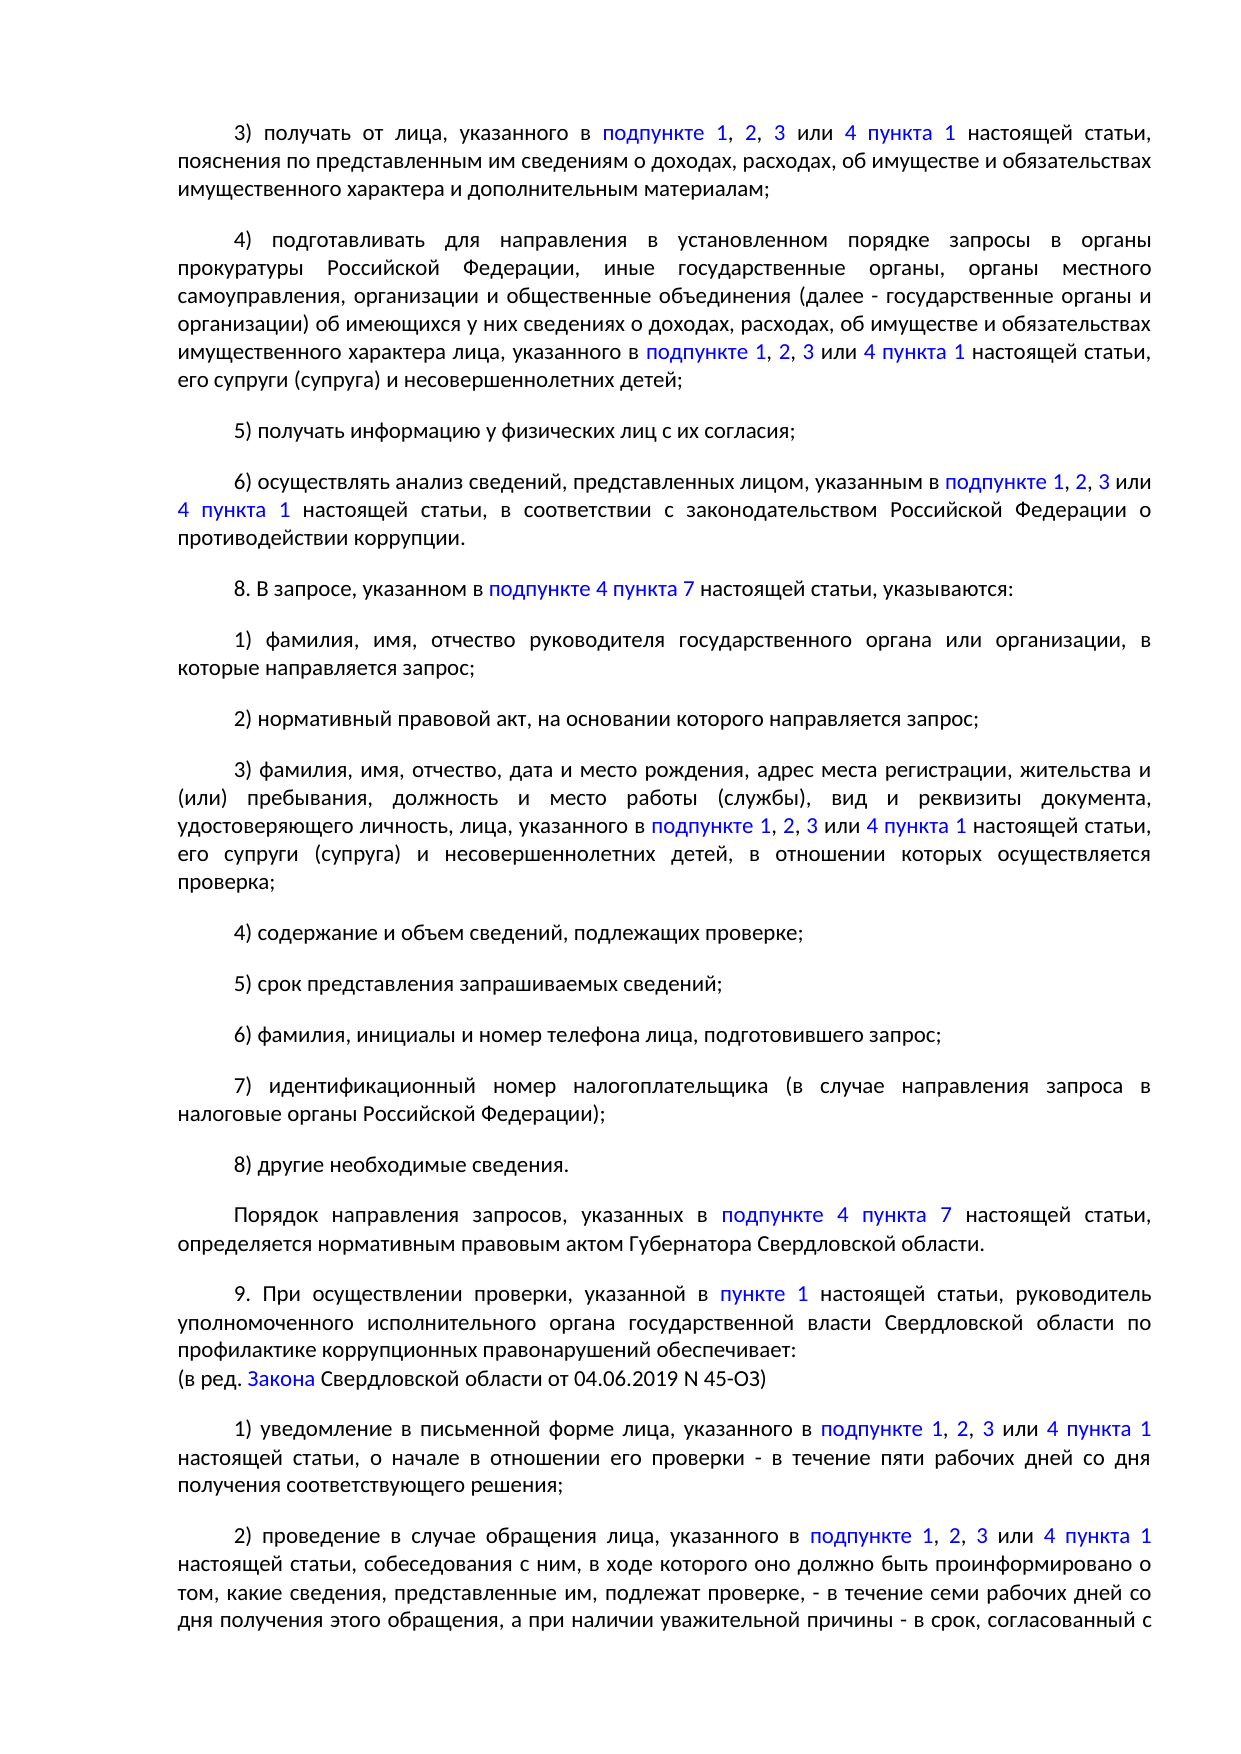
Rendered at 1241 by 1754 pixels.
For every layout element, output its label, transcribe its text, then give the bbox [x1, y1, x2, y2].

text 6) фамилия, инициалы и номер телефона лица, подготовившего запрос; [177, 1020, 1152, 1048]
text (в ред. Закона Свердловской области от 04.06.2019 N 45-ОЗ) [177, 1364, 1152, 1392]
text 3) получать от лица, указанного в подпункте 1, 2, 3 или 4 пункта 1 настоящей статьи, пояснения по представленным им сведениям о доходах, расходах, об имуществе и обязательствах имущественного характера и дополнительным материалам; [177, 118, 1152, 202]
text 8) другие необходимые сведения. [177, 1150, 1152, 1178]
text 8. В запросе, указанном в подпункте 4 пункта 7 настоящей статьи, указываются: [177, 574, 1152, 602]
text 4) подготавливать для направления в установленном порядке запросы в органы прокуратуры Российской Федерации, иные государственные органы, органы местного самоуправления, организации и общественные объединения (далее - государственные органы и организации) об имеющихся у них сведениях о доходах, расходах, об имуществе и обязательствах имущественного характера лица, указанного в подпункте 1, 2, 3 или 4 пункта 1 настоящей статьи, его супруги (супруга) и несовершеннолетних детей; [177, 225, 1152, 393]
text 7) идентификационный номер налогоплательщика (в случае направления запроса в налоговые органы Российской Федерации); [177, 1071, 1152, 1127]
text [177, 1522, 1152, 1634]
text 3) фамилия, имя, отчество, дата и место рождения, адрес места регистрации, жительства и (или) пребывания, должность и место работы (службы), вид и реквизиты документа, удостоверяющего личность, лица, указанного в подпункте 1, 2, 3 или 4 пункта 1 настоящей статьи, его супруги (супруга) и несовершеннолетних детей, в отношении которых осуществляется проверка; [177, 755, 1152, 895]
text 1) фамилия, имя, отчество руководителя государственного органа или организации, в которые направляется запрос; [177, 625, 1152, 681]
text 4) содержание и объем сведений, подлежащих проверке; [177, 918, 1152, 946]
text 9. При осуществлении проверки, указанной в пункте 1 настоящей статьи, руководитель уполномоченного исполнительного органа государственной власти Свердловской области по профилактике коррупционных правонарушений обеспечивает: [177, 1279, 1152, 1364]
text 6) осуществлять анализ сведений, представленных лицом, указанным в подпункте 1, 2, 3 или 4 пункта 1 настоящей статьи, в соответствии с законодательством Российской Федерации о противодействии коррупции. [177, 467, 1152, 551]
text 1) уведомление в письменной форме лица, указанного в подпункте 1, 2, 3 или 4 пункта 1 настоящей статьи, о начале в отношении его проверки - в течение пяти рабочих дней со дня получения соответствующего решения; [177, 1414, 1152, 1499]
text 5) срок представления запрашиваемых сведений; [177, 969, 1152, 997]
text Порядок направления запросов, указанных в подпункте 4 пункта 7 настоящей статьи, определяется нормативным правовым актом Губернатора Свердловской области. [177, 1201, 1152, 1257]
text 5) получать информацию у физических лиц с их согласия; [177, 416, 1152, 444]
text 2) нормативный правовой акт, на основании которого направляется запрос; [177, 704, 1152, 732]
